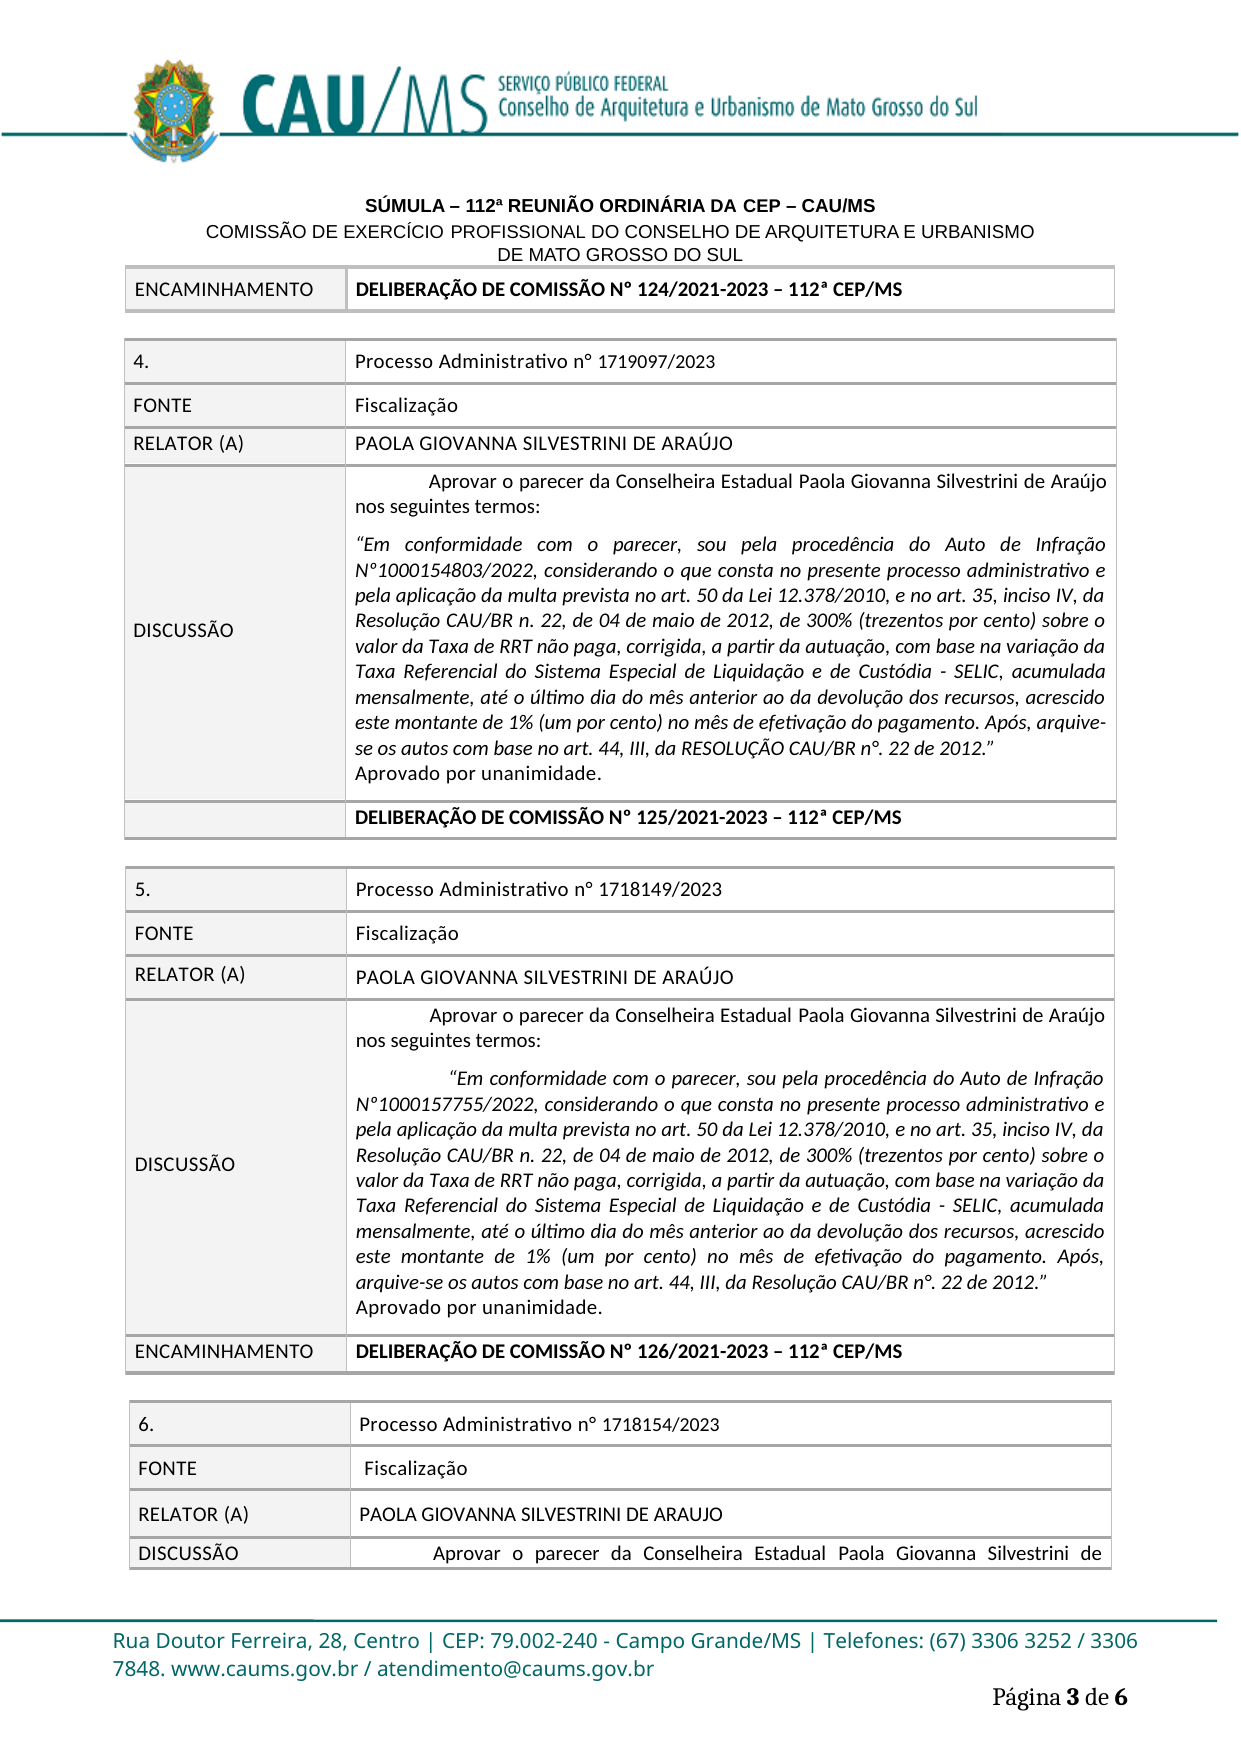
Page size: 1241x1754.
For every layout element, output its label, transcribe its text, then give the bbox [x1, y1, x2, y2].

table_cell DELIBERAÇÃO DE COMISSÃO Nº 124/2021-2023 – 112ª CEP/MS [348, 269, 1114, 309]
table_header Processo Administrativo n° 1719097/2023 [346, 341, 1116, 382]
table_cell Aprovar o parecer da Conselheira Estadual Paola Giovanna Silvestrini de Araújo nos seguintes termos: “Em conformidade com o parecer, sou pela procedência do Auto de Infração Nº1000157755/2022, considerando o que consta no presente processo administrativo e pela aplicação da multa prevista no art. 50 da Lei 12.378/2010, e no art. 35, inciso IV, da Resolução CAU/BR n. 22, de 04 de maio de 2012, de 300% (trezentos por cento) sobre o valor da Taxa de RRT não paga, corrigida, a partir da autuação, com base na variação da Taxa Referencial do Sistema Especial de Liquidação e de Custódia - SELIC, acumulada mensalmente, até o último dia do mês anterior ao da devolução dos recursos, acrescido este montante de 1% (um por cento) no mês de efetivação do pagamento. Após, arquive-se os autos com base no art. 44, III, da Resolução CAU/BR n°. 22 de 2012.” Aprovado por unanimidade. [347, 1001, 1114, 1334]
table_cell PAOLA GIOVANNA SILVESTRINI DE ARAÚJO [346, 429, 1116, 463]
table_cell relator (a) [130, 1491, 350, 1536]
table_cell relator (a) [125, 429, 345, 463]
table_cell PAOLA GIOVANNA SILVESTRINI DE ARAÚJO [347, 957, 1114, 998]
table_cell fonte [130, 1447, 350, 1488]
table_cell fonte [126, 913, 346, 954]
table_cell encaminhamento [126, 269, 345, 309]
table_header 5. [126, 869, 346, 910]
picture [1, 42, 1239, 167]
table_header Processo Administrativo n° 1718149/2023 [347, 869, 1114, 910]
table_cell DELIBERAÇÃO DE COMISSÃO Nº 126/2021-2023 – 112ª CEP/MS [347, 1337, 1114, 1371]
table_cell DELIBERAÇÃO DE COMISSÃO Nº 125/2021-2023 – 112ª CEP/MS [346, 803, 1116, 837]
table_cell ENCAMINHAMENTO [126, 1337, 346, 1371]
table_cell Fiscalização [351, 1447, 1111, 1488]
table_cell PAOLA GIOVANNA SILVESTRINI DE ARAUJO [351, 1491, 1111, 1536]
table_header 6. [130, 1403, 350, 1444]
table_cell DISCUSSÃO [130, 1539, 350, 1567]
table_cell Fiscalização [347, 913, 1114, 954]
table_cell fonte [125, 385, 345, 426]
table_cell relator (a) [126, 957, 346, 998]
table_cell Fiscalização [346, 385, 1116, 426]
table_cell DISCUSSÃO [125, 467, 345, 799]
table_cell DISCUSSÃO [126, 1001, 346, 1334]
table_cell [125, 803, 345, 837]
table_header Processo Administrativo n° 1718154/2023 [351, 1403, 1111, 1444]
table_cell Aprovar o parecer da Conselheira Estadual Paola Giovanna Silvestrini de Araújo nos seguintes termos: “Em conformidade com o parecer, sou pela procedência do Auto de Infração Nº1000154803/2022, considerando o que consta no presente processo administrativo e pela aplicação da multa prevista no art. 50 da Lei 12.378/2010, e no art. 35, inciso IV, da Resolução CAU/BR n. 22, de 04 de maio de 2012, de 300% (trezentos por cento) sobre o valor da Taxa de RRT não paga, corrigida, a partir da autuação, com base na variação da Taxa Referencial do Sistema Especial de Liquidação e de Custódia - SELIC, acumulada mensalmente, até o último dia do mês anterior ao da devolução dos recursos, acrescido este montante de 1% (um por cento) no mês de efetivação do pagamento. Após, arquive-se os autos com base no art. 44, III, da RESOLUÇÃO CAU/BR n°. 22 de 2012.” Aprovado por unanimidade. [346, 467, 1116, 799]
table_header 4. [125, 341, 345, 382]
